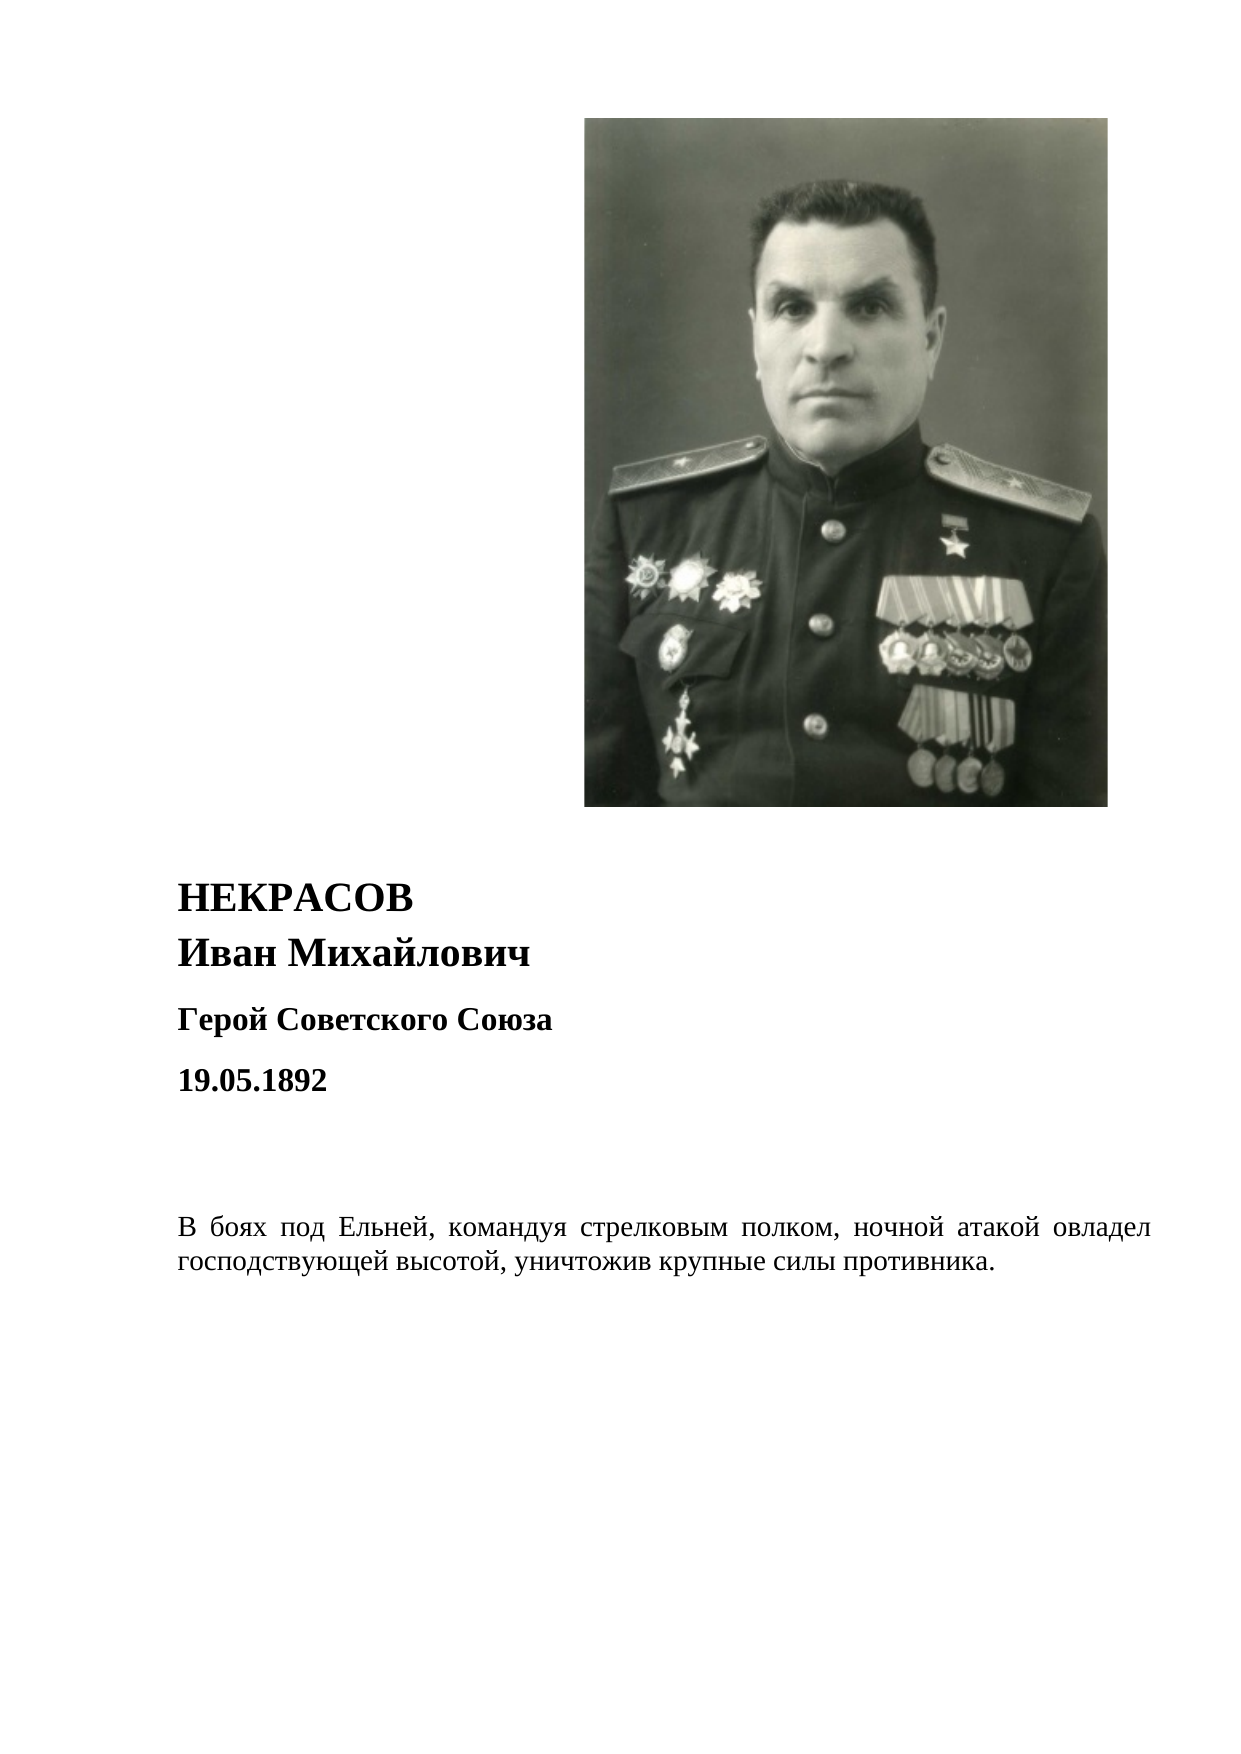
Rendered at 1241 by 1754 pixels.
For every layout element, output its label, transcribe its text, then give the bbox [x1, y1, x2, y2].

text В боях под Ельней, командуя стрелковым полком, ночной атакой овладел господствующей высотой, уничтожив крупные силы противника. [177, 1209, 1152, 1276]
text 19.05.1892 [177, 1060, 1152, 1099]
text Герой Советского Союза [177, 999, 1152, 1038]
text НЕКРАСОВ [177, 873, 1152, 921]
text Иван Михайлович [177, 928, 1152, 976]
picture [584, 118, 1108, 807]
